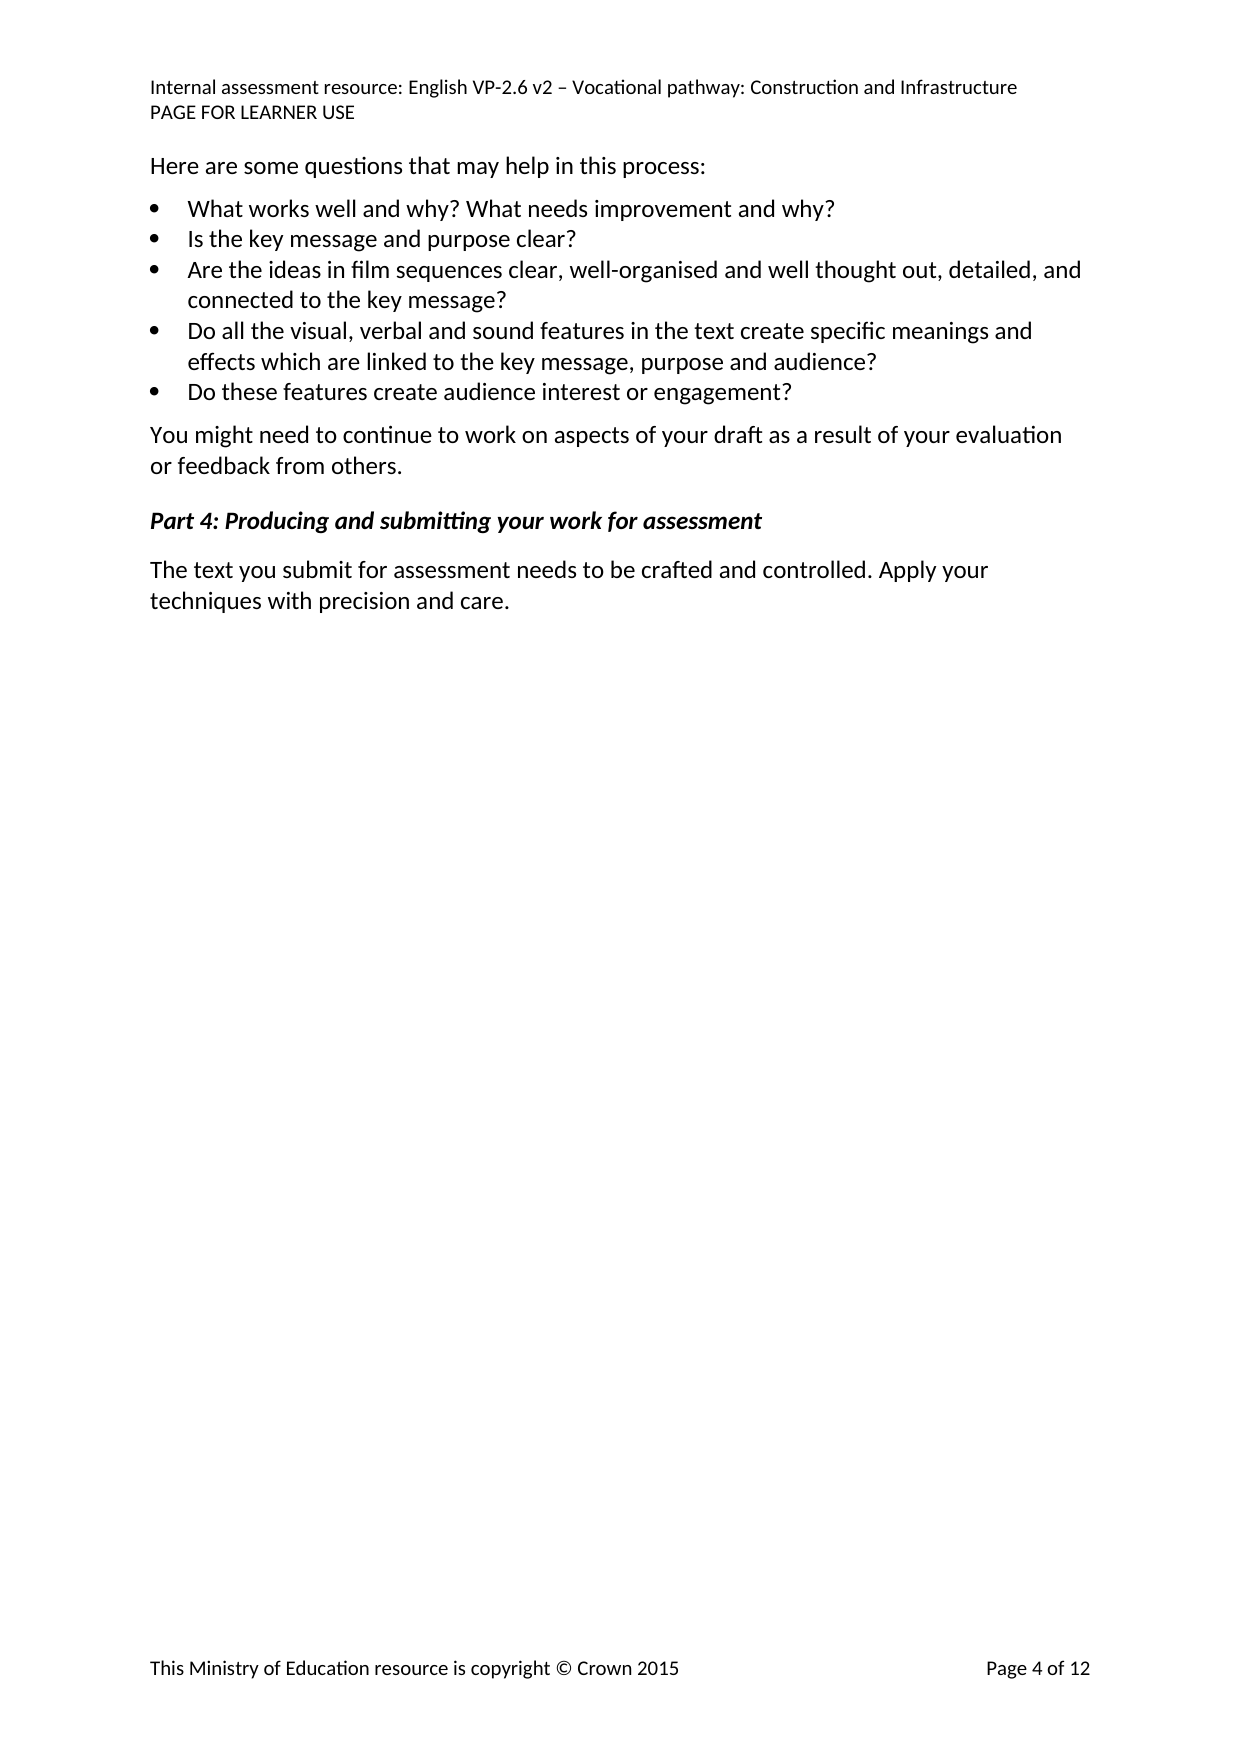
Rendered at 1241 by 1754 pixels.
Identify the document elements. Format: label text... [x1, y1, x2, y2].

text What works well and why? What needs improvement and why? [150, 193, 1090, 224]
text The text you submit for assessment needs to be crafted and controlled. Apply your techniques with precision and care. [150, 554, 1090, 616]
text Here are some questions that may help in this process: [150, 150, 1090, 181]
text Are the ideas in film sequences clear, well-organised and well thought out, detailed, and connected to the key message? [150, 254, 1090, 315]
text Do all the visual, verbal and sound features in the text create specific meanings and effects which are linked to the key message, purpose and audience? [150, 315, 1090, 376]
text You might need to continue to work on aspects of your draft as a result of your evaluation or feedback from others. [150, 419, 1090, 480]
text Do these features create audience interest or engagement? [150, 376, 1090, 407]
text Is the key message and purpose clear? [150, 224, 1090, 254]
subtitle Part 4: Producing and submitting your work for assessment [150, 505, 1090, 536]
